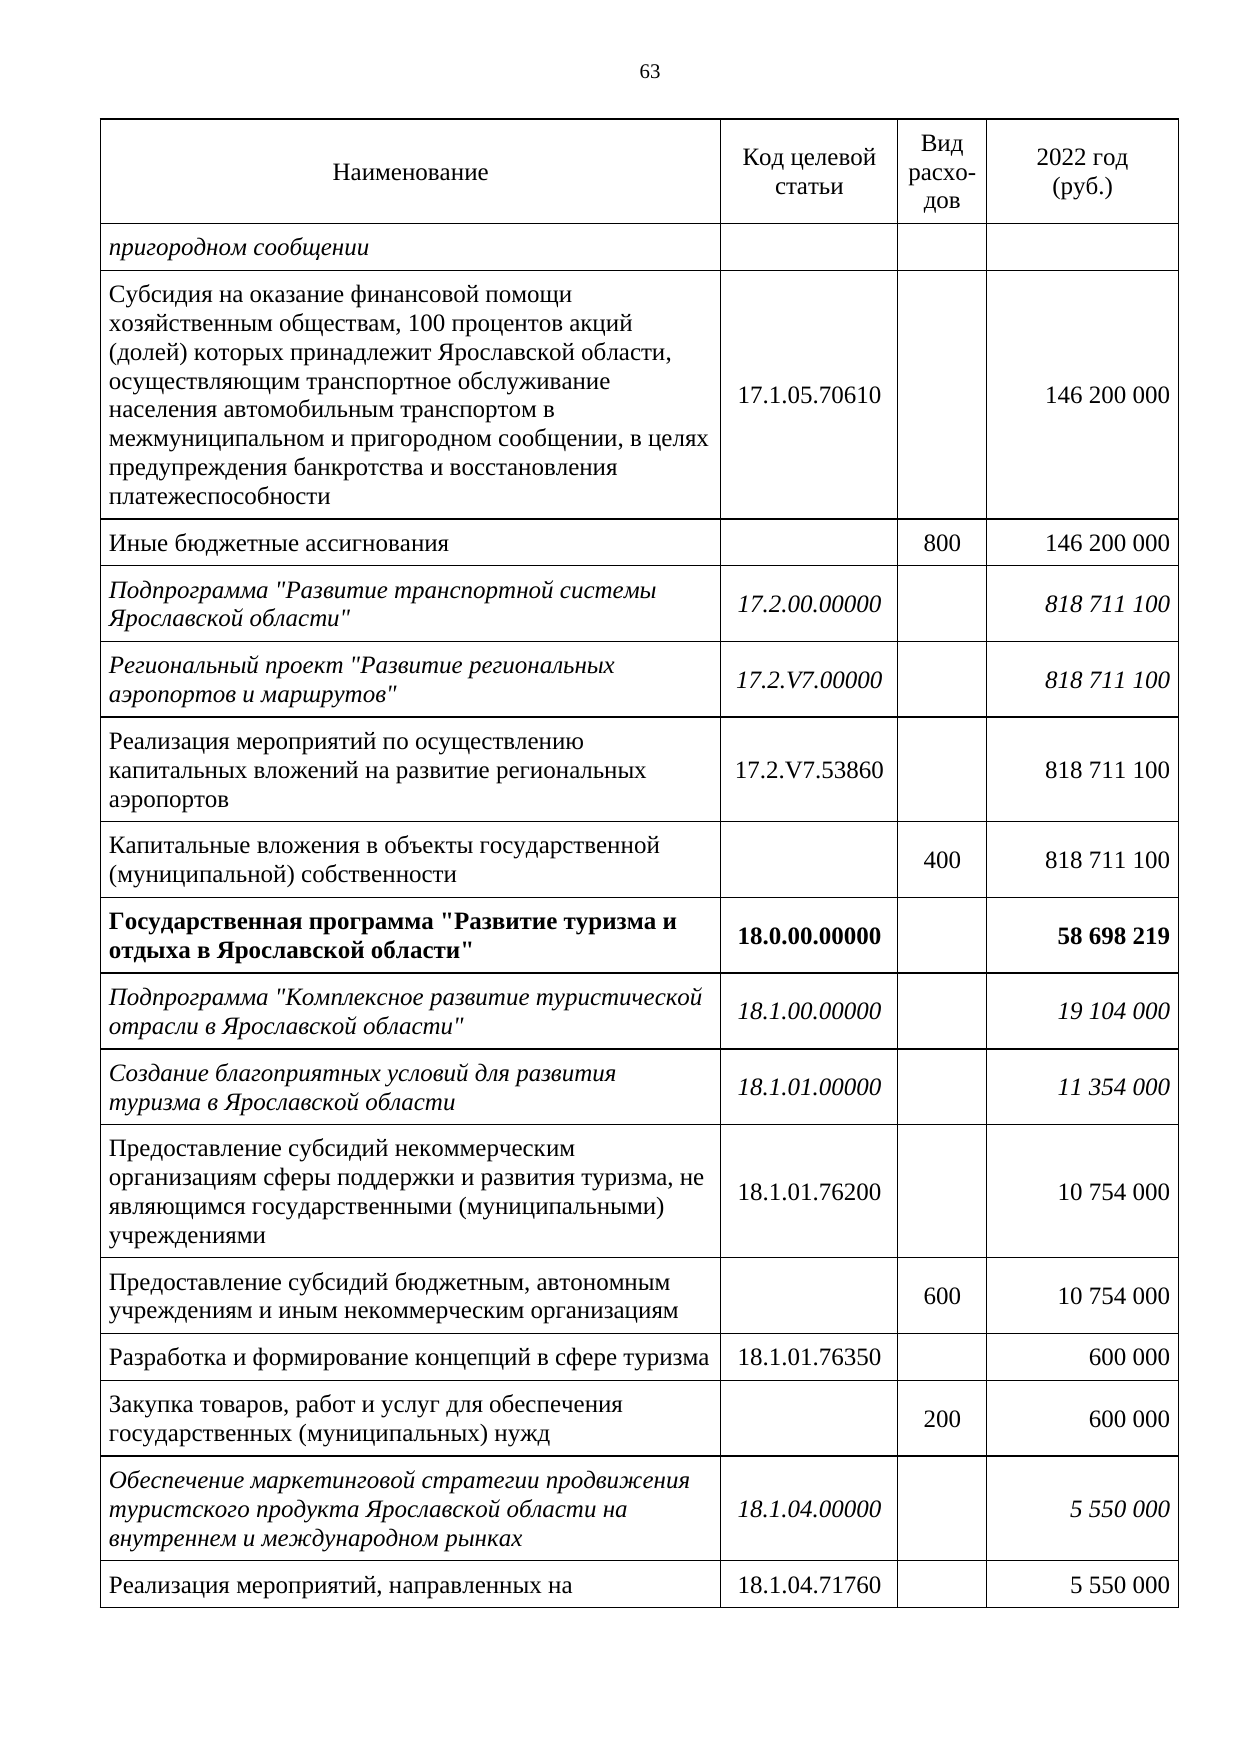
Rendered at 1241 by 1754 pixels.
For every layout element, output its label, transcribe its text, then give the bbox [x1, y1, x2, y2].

table_header Наименование [101, 120, 720, 223]
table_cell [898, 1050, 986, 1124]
table_header Код целевой статьи [721, 120, 897, 223]
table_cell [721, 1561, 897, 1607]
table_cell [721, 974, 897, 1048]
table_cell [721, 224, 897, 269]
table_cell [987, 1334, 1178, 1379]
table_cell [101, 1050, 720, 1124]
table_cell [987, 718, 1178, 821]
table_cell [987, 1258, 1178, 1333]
table_header Вид расхо-дов [898, 120, 986, 223]
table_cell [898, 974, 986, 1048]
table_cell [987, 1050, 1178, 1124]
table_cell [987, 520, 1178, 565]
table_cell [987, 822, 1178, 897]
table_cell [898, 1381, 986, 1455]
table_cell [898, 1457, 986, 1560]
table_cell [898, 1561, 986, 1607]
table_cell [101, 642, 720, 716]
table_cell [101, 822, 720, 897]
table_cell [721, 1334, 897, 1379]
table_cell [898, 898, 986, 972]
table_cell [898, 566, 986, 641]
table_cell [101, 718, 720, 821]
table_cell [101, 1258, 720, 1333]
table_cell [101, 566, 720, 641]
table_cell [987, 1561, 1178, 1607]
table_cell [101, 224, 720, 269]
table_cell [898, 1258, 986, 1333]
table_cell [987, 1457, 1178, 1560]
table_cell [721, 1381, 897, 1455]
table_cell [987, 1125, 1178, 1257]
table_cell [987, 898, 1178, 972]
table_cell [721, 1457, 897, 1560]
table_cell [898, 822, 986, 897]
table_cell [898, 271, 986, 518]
table_header 2022 год (руб.) [987, 120, 1178, 223]
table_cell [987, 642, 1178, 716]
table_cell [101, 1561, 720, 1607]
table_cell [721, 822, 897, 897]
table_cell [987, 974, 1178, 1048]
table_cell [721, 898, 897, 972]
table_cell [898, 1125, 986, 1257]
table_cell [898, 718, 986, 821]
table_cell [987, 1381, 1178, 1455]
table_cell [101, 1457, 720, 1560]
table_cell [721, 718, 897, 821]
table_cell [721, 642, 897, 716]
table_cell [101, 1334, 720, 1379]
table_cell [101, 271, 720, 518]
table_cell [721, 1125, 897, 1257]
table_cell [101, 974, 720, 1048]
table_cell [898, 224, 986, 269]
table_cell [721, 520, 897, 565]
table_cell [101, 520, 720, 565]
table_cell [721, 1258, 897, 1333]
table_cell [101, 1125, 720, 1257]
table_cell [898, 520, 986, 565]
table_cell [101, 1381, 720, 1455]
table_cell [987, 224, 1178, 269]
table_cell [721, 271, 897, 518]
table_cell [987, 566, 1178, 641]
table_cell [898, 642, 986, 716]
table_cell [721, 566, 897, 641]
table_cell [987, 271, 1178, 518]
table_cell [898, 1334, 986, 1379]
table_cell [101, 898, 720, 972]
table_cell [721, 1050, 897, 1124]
